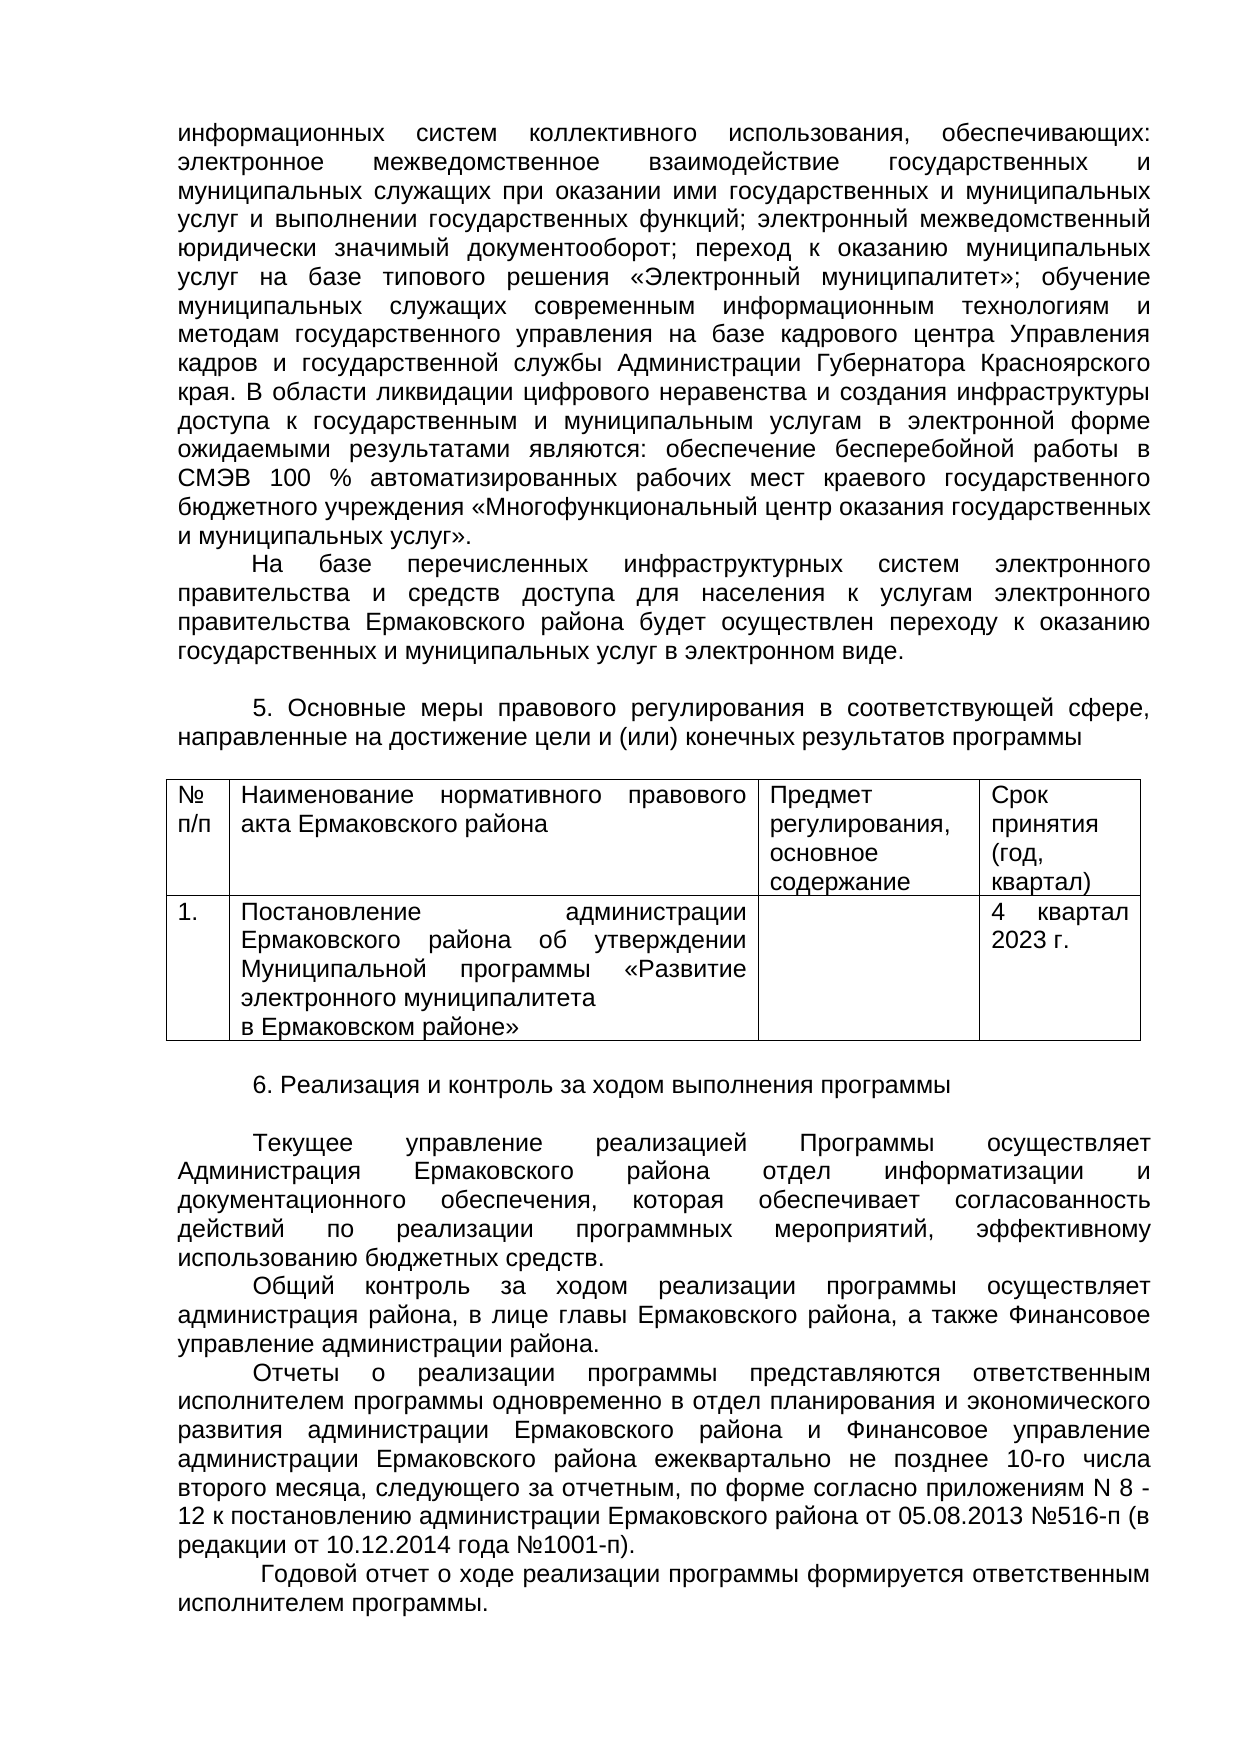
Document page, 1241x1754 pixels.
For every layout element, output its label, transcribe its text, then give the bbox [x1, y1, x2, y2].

text Общий контроль за ходом реализации программы осуществляет администрация района, в лице главы Ермаковского района, а также Финансовое управление администрации района. [177, 1271, 1152, 1357]
table_cell 4 квартал 2023 г. [980, 896, 1140, 1040]
table_cell 1. [167, 896, 229, 1040]
table_header № п/п [167, 780, 229, 895]
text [177, 118, 1152, 549]
text 6. Реализация и контроль за ходом выполнения программы [177, 1070, 1152, 1099]
text На базе перечисленных инфраструктурных систем электронного правительства и средств доступа для населения к услугам электронного правительства Ермаковского района будет осуществлен переходу к оказанию государственных и муниципальных услуг в электронном виде. [177, 549, 1152, 664]
table_cell [759, 896, 979, 1040]
table_header Наименование нормативного правового акта Ермаковского района [230, 780, 758, 895]
text 5. Основные меры правового регулирования в соответствующей сфере, направленные на достижение цели и (или) конечных результатов программы [177, 693, 1152, 751]
table_header Предмет регулирования, основное содержание [759, 780, 979, 895]
text Текущее управление реализацией Программы осуществляет Администрация Ермаковского района отдел информатизации и документационного обеспечения, которая обеспечивает согласованность действий по реализации программных мероприятий, эффективному использованию бюджетных средств. [177, 1127, 1152, 1271]
table_header Срок принятия (год, квартал) [980, 780, 1140, 895]
text Отчеты о реализации программы представляются ответственным исполнителем программы одновременно в отдел планирования и экономического развития администрации Ермаковского района и Финансовое управление администрации Ермаковского района ежеквартально не позднее 10-го числа второго месяца, следующего за отчетным, по форме согласно приложениям N 8 - 12 к постановлению администрации Ермаковского района от 05.08.2013 №516-п (в редакции от 10.12.2014 года №1001-п). [177, 1357, 1152, 1559]
text Годовой отчет о ходе реализации программы формируется ответственным исполнителем программы. [177, 1559, 1152, 1616]
table_cell Постановление администрации Ермаковского района об утверждении Муниципальной программы «Развитие электронного муниципалитета в Ермаковском районе» [230, 896, 758, 1040]
